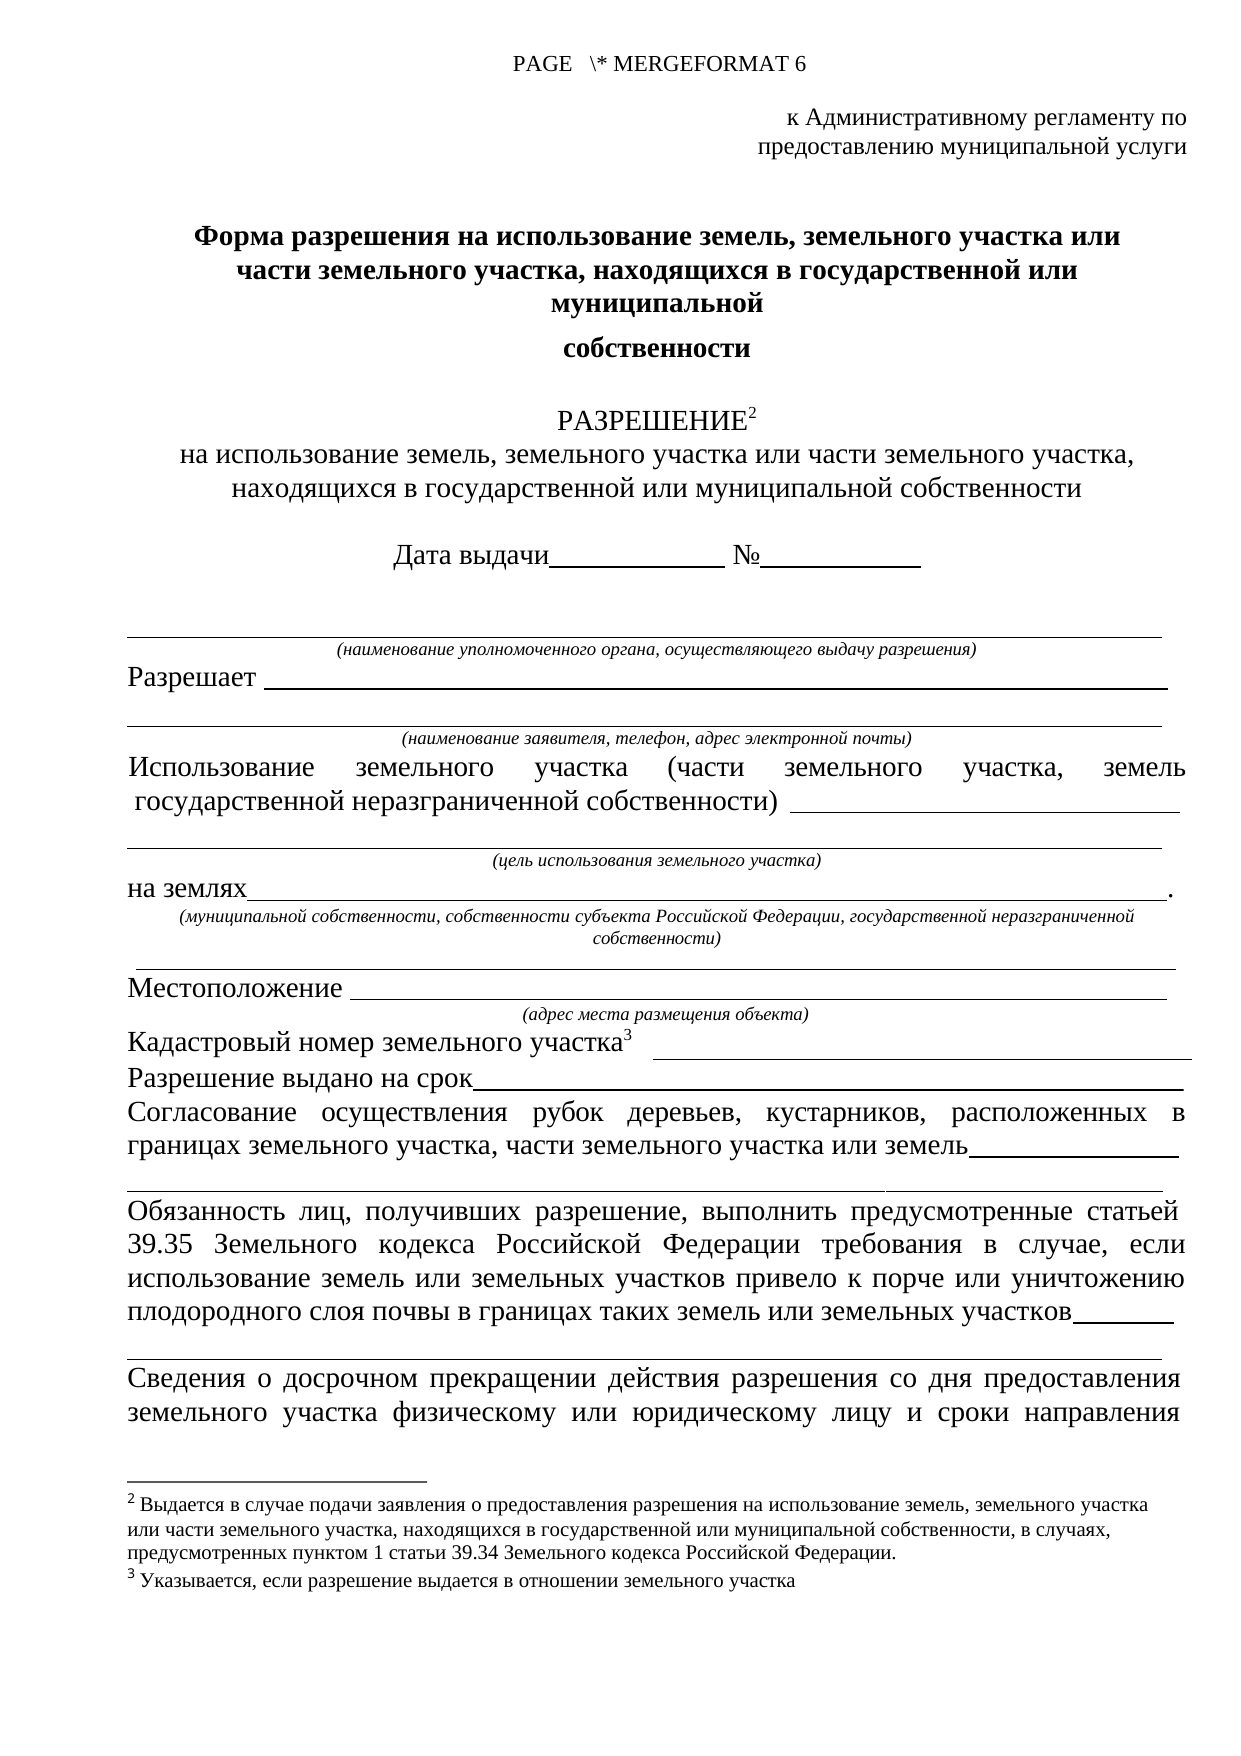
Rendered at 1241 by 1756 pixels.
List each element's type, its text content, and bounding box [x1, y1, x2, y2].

text предусмотренных пунктом 1 статьи 39.34 Земельного кодекса Российской Федерации. [127, 1541, 1201, 1564]
text Сведения о досрочном прекращении действия разрешения со дня предоставления земельного участка физическому или юридическому лицу и сроки направления [127, 1357, 1201, 1427]
text (наименование уполномоченного органа, осуществляющего выдачу разрешения) [152, 635, 1161, 660]
text (муниципальной собственности, собственности субъекта Российской Федерации, государственной неразграниченной собственности) [153, 905, 1161, 948]
text (наименование заявителя, телефон, адрес электронной почты) [153, 724, 1161, 749]
text 39.35 Земельного кодекса Российской Федерации требования в случае, если использование земель или земельных участков привело к порче или уничтожению плодородного слоя почвы в границах таких земель или земельных участков [127, 1226, 1186, 1327]
text Кадастровый номер земельного участка3 [127, 1025, 1201, 1058]
text Использование земельного участка (части земельного участка, земель государственной неразграниченной собственности) [127, 749, 1187, 816]
text 2 Выдается в случае подачи заявления о предоставления разрешения на использование земель, земельного участка или части земельного участка, находящихся в государственной или муниципальной собственности, в случаях, [127, 1489, 1175, 1541]
text (цель использования земельного участка) [153, 847, 1161, 871]
text Дата выдачи № [113, 537, 1201, 571]
text на использование земель, земельного участка или части земельного участка, находящихся в государственной или муниципальной собственности [153, 437, 1161, 504]
text РАЗРЕШЕНИЕ2 [153, 403, 1161, 437]
text 3 Указывается, если разрешение выдается в отношении земельного участка [127, 1564, 1201, 1592]
text Обязанность лиц, получивших разрешение, выполнить предусмотренные статьей [127, 1189, 1201, 1226]
text Местоположение [127, 967, 1201, 1003]
text Разрешает [127, 660, 1201, 693]
text (адрес места размещения объекта) [153, 1003, 1178, 1025]
text Разрешение выдано на срок Согласование осуществления рубок деревьев, кустарников, расположенных в границах земельного участка, части земельного участка или земель [127, 1060, 1186, 1161]
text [644, 102, 1187, 159]
text на землях . [127, 871, 1201, 905]
text собственности [153, 330, 1161, 364]
subtitle Форма разрешения на использование земель, земельного участка или части земельного участка, находящихся в государственной или муниципальной [153, 218, 1161, 319]
